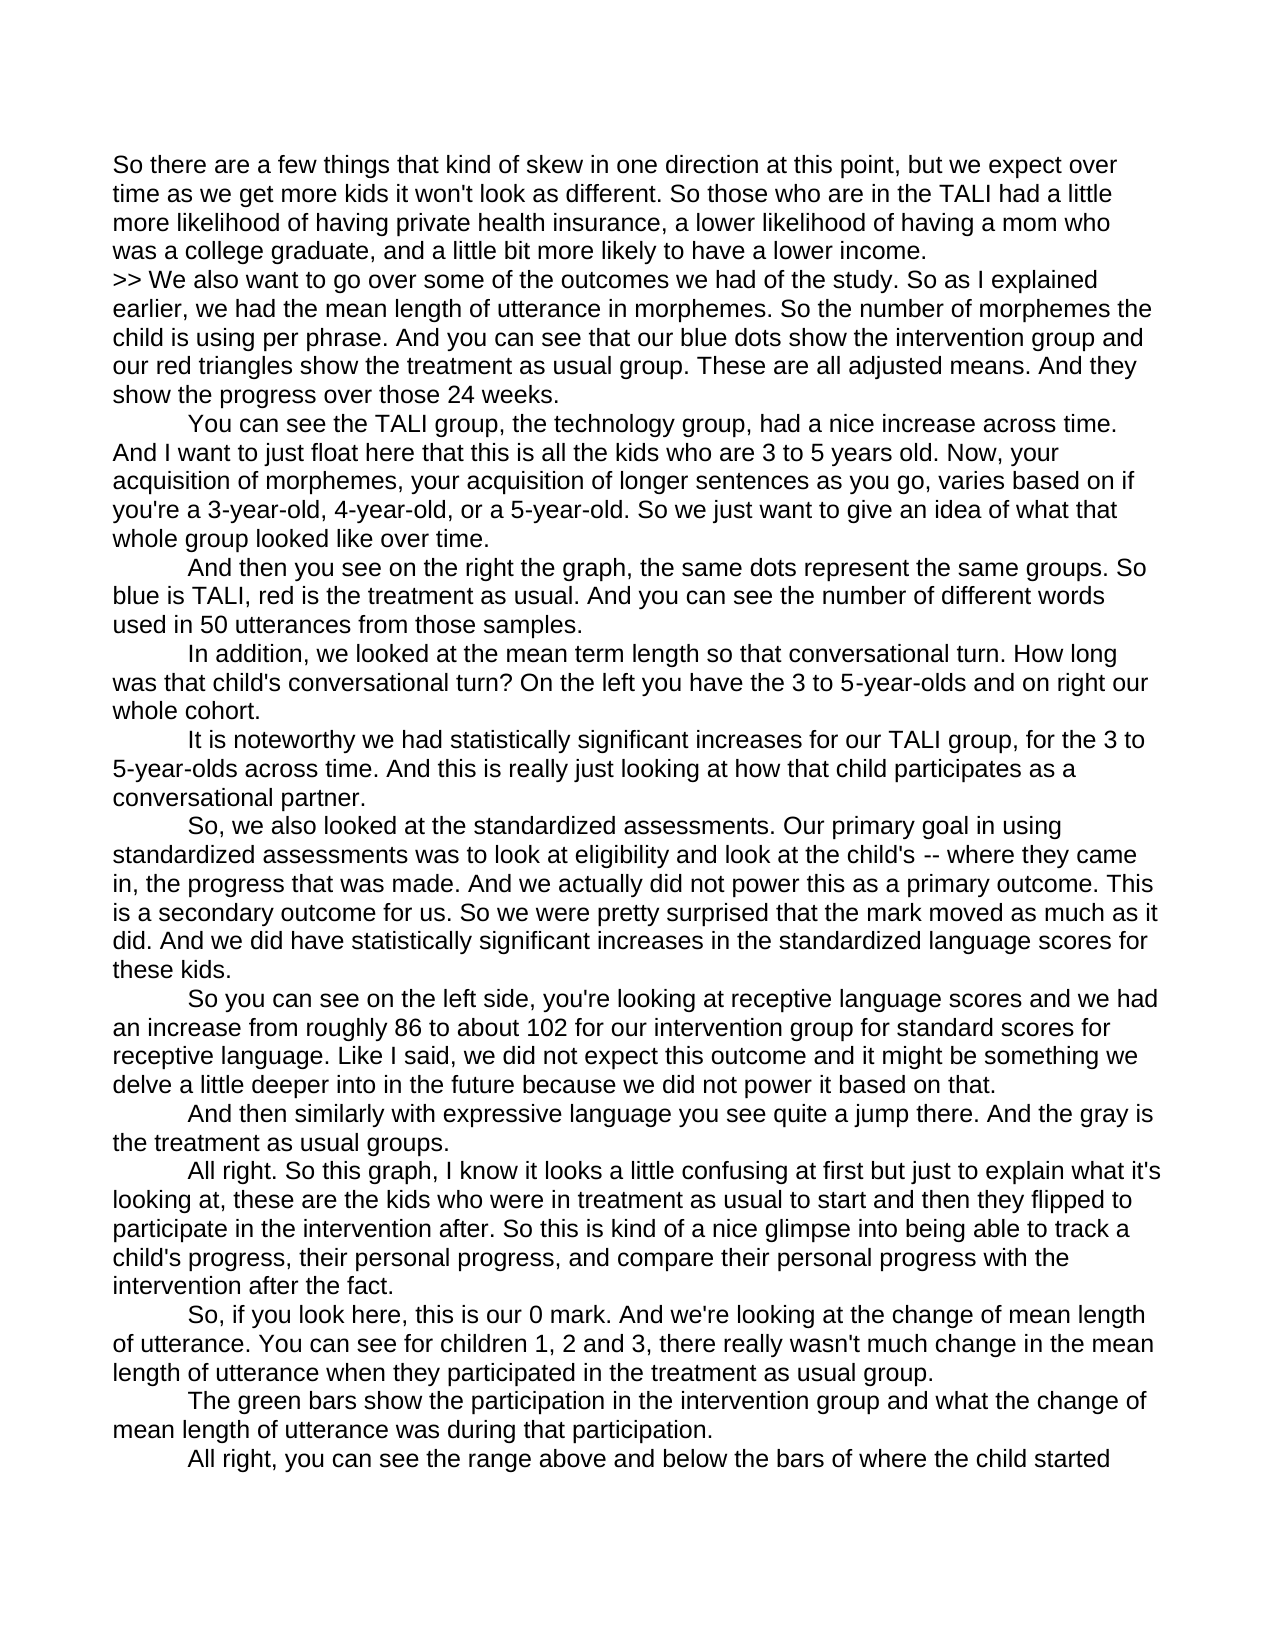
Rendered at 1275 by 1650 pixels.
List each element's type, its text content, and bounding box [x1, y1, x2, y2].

text You can see the TALI group, the technology group, had a nice increase across time. And I want to just float here that this is all the kids who are 3 to 5 years old. Now, your acquisition of morphemes, your acquisition of longer sentences as you go, varies based on if you're a 3-year-old, 4-year-old, or a 5-year-old. So we just want to give an idea of what that whole group looked like over time. [112, 409, 1162, 552]
text The green bars show the participation in the intervention group and what the change of mean length of utterance was during that participation. [112, 1386, 1162, 1444]
text So, we also looked at the standardized assessments. Our primary goal in using standardized assessments was to look at eligibility and look at the child's -- where they came in, the progress that was made. And we actually did not power this as a primary outcome. This is a secondary outcome for us. So we were pretty surprised that the mark moved as much as it did. And we did have statistically significant increases in the standardized language scores for these kids. [112, 811, 1162, 984]
text And then you see on the right the graph, the same dots represent the same groups. So blue is TALI, red is the treatment as usual. And you can see the number of different words used in 50 utterances from those samples. [112, 552, 1162, 639]
text And then similarly with expressive language you see quite a jump there. And the gray is the treatment as usual groups. [112, 1099, 1162, 1156]
text >> We also want to go over some of the outcomes we had of the study. So as I explained earlier, we had the mean length of utterance in morphemes. So the number of morphemes the child is using per phrase. And you can see that our blue dots show the intervention group and our red triangles show the treatment as usual group. These are all adjusted means. And they show the progress over those 24 weeks. [112, 265, 1162, 409]
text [112, 1444, 1162, 1472]
text All right. So this graph, I know it looks a little confusing at first but just to explain what it's looking at, these are the kids who were in treatment as usual to start and then they flipped to participate in the intervention after. So this is kind of a nice glimpse into being able to track a child's progress, their personal progress, and compare their personal progress with the intervention after the fact. [112, 1156, 1162, 1300]
text It is noteworthy we had statistically significant increases for our TALI group, for the 3 to 5-year-olds across time. And this is really just looking at how that child participates as a conversational partner. [112, 725, 1162, 811]
text So you can see on the left side, you're looking at receptive language scores and we had an increase from roughly 86 to about 102 for our intervention group for standard scores for receptive language. Like I said, we did not expect this outcome and it might be something we delve a little deeper into in the future because we did not power it based on that. [112, 984, 1162, 1099]
text So, if you look here, this is our 0 mark. And we're looking at the change of mean length of utterance. You can see for children 1, 2 and 3, there really wasn't much change in the mean length of utterance when they participated in the treatment as usual group. [112, 1300, 1162, 1386]
text In addition, we looked at the mean term length so that conversational turn. How long was that child's conversational turn? On the left you have the 3 to 5-year-olds and on right our whole cohort. [112, 639, 1162, 725]
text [112, 150, 1162, 265]
